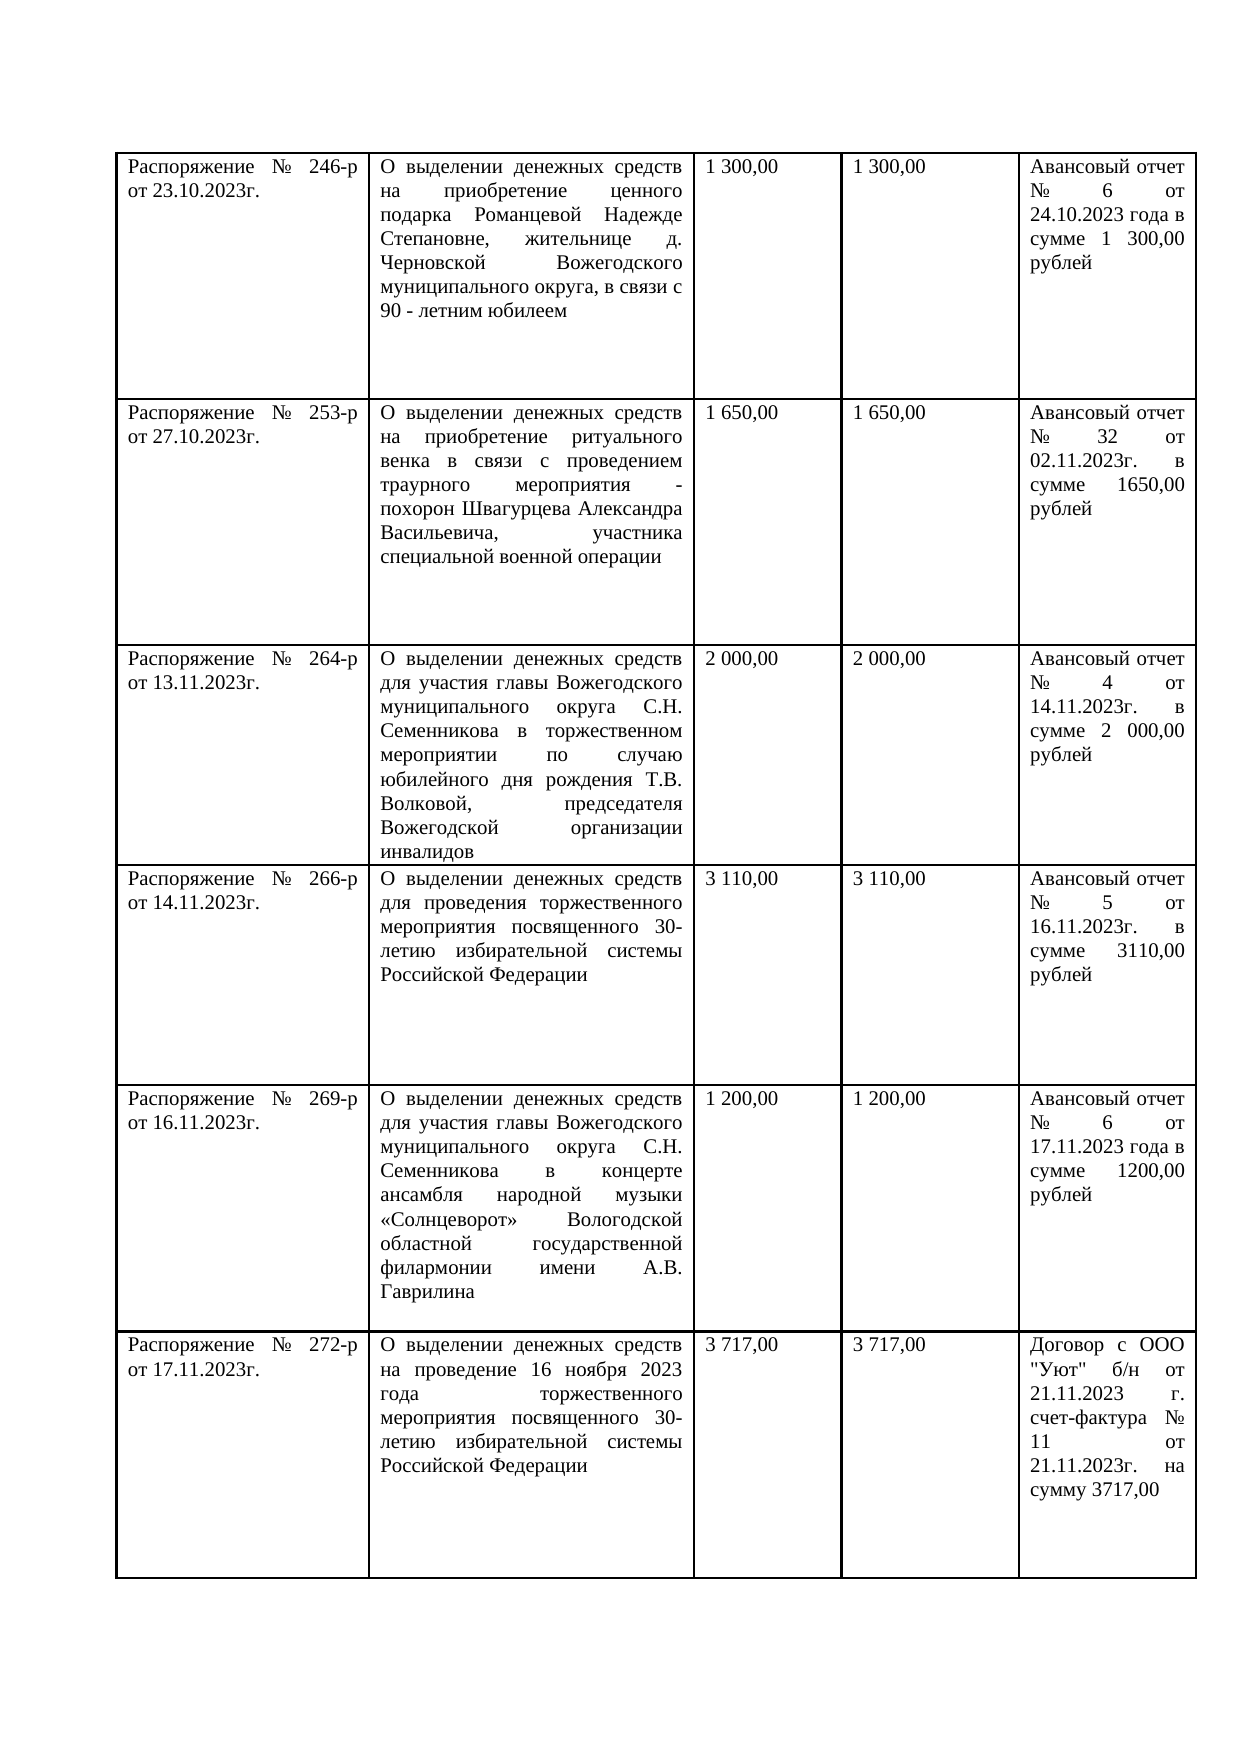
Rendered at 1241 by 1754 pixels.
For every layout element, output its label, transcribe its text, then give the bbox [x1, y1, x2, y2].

table_cell О выделении денежных средств на проведение 16 ноября 2023 года торжественного мероприятия посвященного 30-летию избирательной системы Российской Федерации [370, 1333, 693, 1577]
table_cell 3 717,00 [695, 1333, 840, 1577]
table_cell 3 717,00 [843, 1333, 1018, 1577]
table_cell Распоряжение № 272-р от 17.11.2023г. [118, 1333, 368, 1577]
table_cell Распоряжение № 246-р от 23.10.2023г. [118, 154, 368, 398]
table_cell Авансовый отчет № 6 от 24.10.2023 года в сумме 1 300,00 рублей [1020, 154, 1195, 398]
table_cell Авансовый отчет № 4 от 14.11.2023г. в сумме 2 000,00 рублей [1020, 646, 1195, 864]
table_cell 1 300,00 [843, 154, 1018, 398]
table_cell 1 200,00 [843, 1086, 1018, 1330]
table_cell 1 650,00 [843, 400, 1018, 644]
table_cell 3 110,00 [843, 866, 1018, 1084]
table_cell Авансовый отчет № 5 от 16.11.2023г. в сумме 3110,00 рублей [1020, 866, 1195, 1084]
table_cell 1 650,00 [695, 400, 840, 644]
table_cell Авансовый отчет № 32 от 02.11.2023г. в сумме 1650,00 рублей [1020, 400, 1195, 644]
table_cell Распоряжение № 269-р от 16.11.2023г. [118, 1086, 368, 1330]
table_cell Распоряжение № 264-р от 13.11.2023г. [118, 646, 368, 864]
table_cell О выделении денежных средств на приобретение ценного подарка Романцевой Надежде Степановне, жительнице д. Черновской Вожегодского муниципального округа, в связи с 90 - летним юбилеем [370, 154, 693, 398]
table_cell Авансовый отчет № 6 от 17.11.2023 года в сумме 1200,00 рублей [1020, 1086, 1195, 1330]
table_cell О выделении денежных средств для участия главы Вожегодского муниципального округа С.Н. Семенникова в концерте ансамбля народной музыки «Солнцеворот» Вологодской областной государственной филармонии имени А.В. Гаврилина [370, 1086, 693, 1330]
table_cell 2 000,00 [843, 646, 1018, 864]
table_cell О выделении денежных средств для участия главы Вожегодского муниципального округа С.Н. Семенникова в торжественном мероприятии по случаю юбилейного дня рождения Т.В. Волковой, председателя Вожегодской организации инвалидов [370, 646, 693, 864]
table_cell Распоряжение № 266-р от 14.11.2023г. [118, 866, 368, 1084]
table_cell 3 110,00 [695, 866, 840, 1084]
table_cell О выделении денежных средств для проведения торжественного мероприятия посвященного 30-летию избирательной системы Российской Федерации [370, 866, 693, 1084]
table_cell 1 200,00 [695, 1086, 840, 1330]
table_cell 1 300,00 [695, 154, 840, 398]
table_cell О выделении денежных средств на приобретение ритуального венка в связи с проведением траурного мероприятия - похорон Швагурцева Александра Васильевича, участника специальной военной операции [370, 400, 693, 644]
table_cell Распоряжение № 253-р от 27.10.2023г. [118, 400, 368, 644]
table_cell Договор с ООО "Уют" б/н от 21.11.2023 г. счет-фактура № 11 от 21.11.2023г. на сумму 3717,00 [1020, 1333, 1195, 1577]
table_cell 2 000,00 [695, 646, 840, 864]
